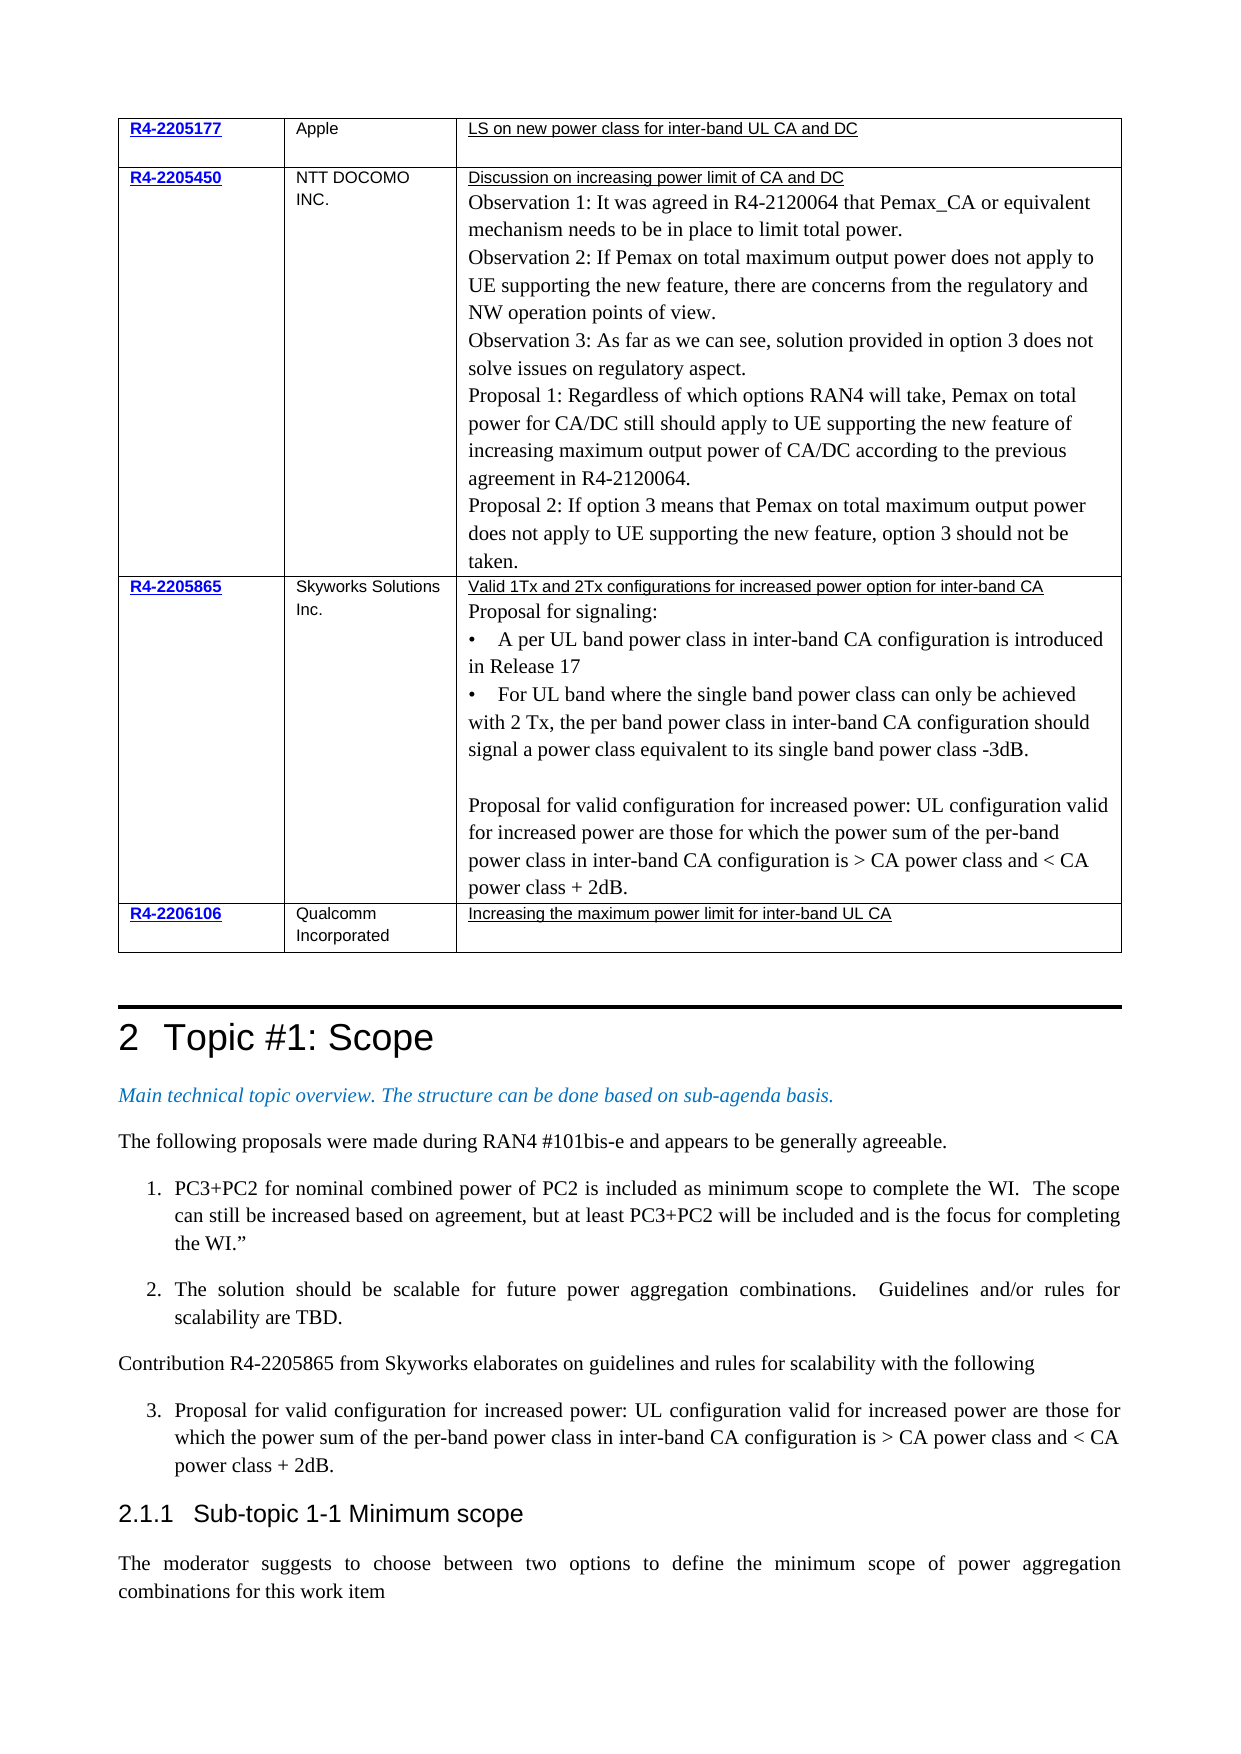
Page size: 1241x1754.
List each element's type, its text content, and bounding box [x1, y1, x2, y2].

table_cell R4-2206106 [119, 904, 284, 952]
text Contribution R4-2205865 from Skyworks elaborates on guidelines and rules for scalability with the following [118, 1351, 1122, 1375]
subtitle Topic #1: Scope [118, 1009, 1122, 1058]
table_cell LS on new power class for inter-band UL CA and DC [457, 119, 1121, 167]
table_cell R4-2205450 [119, 168, 284, 576]
text Main technical topic overview. The structure can be done based on sub-agenda basis. [118, 1083, 1122, 1107]
table_cell Skyworks Solutions Inc. [285, 577, 456, 903]
table_cell R4-2205865 [119, 577, 284, 903]
table_cell R4-2205177 [119, 119, 284, 167]
subtitle Sub-topic 1-1 Minimum scope [118, 1499, 1122, 1528]
table_cell Discussion on increasing power limit of CA and DC Observation 1: It was agreed in R4-2120064 that Pemax_CA or equivalent mechanism needs to be in place to limit total power. Observation 2: If Pemax on total maximum output power does not apply to UE supporting the new feature, there are concerns from the regulatory and NW operation points of view. Observation 3: As far as we can see, solution provided in option 3 does not solve issues on regulatory aspect. Proposal 1: Regardless of which options RAN4 will take, Pemax on total power for CA/DC still should apply to UE supporting the new feature of increasing maximum output power of CA/DC according to the previous agreement in R4-2120064. Proposal 2: If option 3 means that Pemax on total maximum output power does not apply to UE supporting the new feature, option 3 should not be taken. [457, 168, 1121, 576]
table_cell Valid 1Tx and 2Tx configurations for increased power option for inter-band CA Proposal for signaling: • A per UL band power class in inter-band CA configuration is introduced in Release 17 • For UL band where the single band power class can only be achieved with 2 Tx, the per band power class in inter-band CA configuration should signal a power class equivalent to its single band power class -3dB. Proposal for valid configuration for increased power: UL configuration valid for increased power are those for which the power sum of the per-band power class in inter-band CA configuration is > CA power class and < CA power class + 2dB. [457, 577, 1121, 903]
list PC3+PC2 for nominal combined power of PC2 is included as minimum scope to complete the WI. The scope can still be increased based on agreement, but at least PC3+PC2 will be included and is the focus for completing the WI.” [146, 1176, 1122, 1255]
text The following proposals were made during RAN4 #101bis-e and appears to be generally agreeable. [118, 1129, 1122, 1153]
list Proposal for valid configuration for increased power: UL configuration valid for increased power are those for which the power sum of the per-band power class in inter-band CA configuration is > CA power class and < CA power class + 2dB. [146, 1398, 1122, 1477]
table_cell NTT DOCOMO INC. [285, 168, 456, 576]
table_cell Apple [285, 119, 456, 167]
text The moderator suggests to choose between two options to define the minimum scope of power aggregation combinations for this work item [118, 1551, 1122, 1603]
table_cell Increasing the maximum power limit for inter-band UL CA [457, 904, 1121, 952]
table_cell Qualcomm Incorporated [285, 904, 456, 952]
list The solution should be scalable for future power aggregation combinations. Guidelines and/or rules for scalability are TBD. [146, 1277, 1122, 1329]
